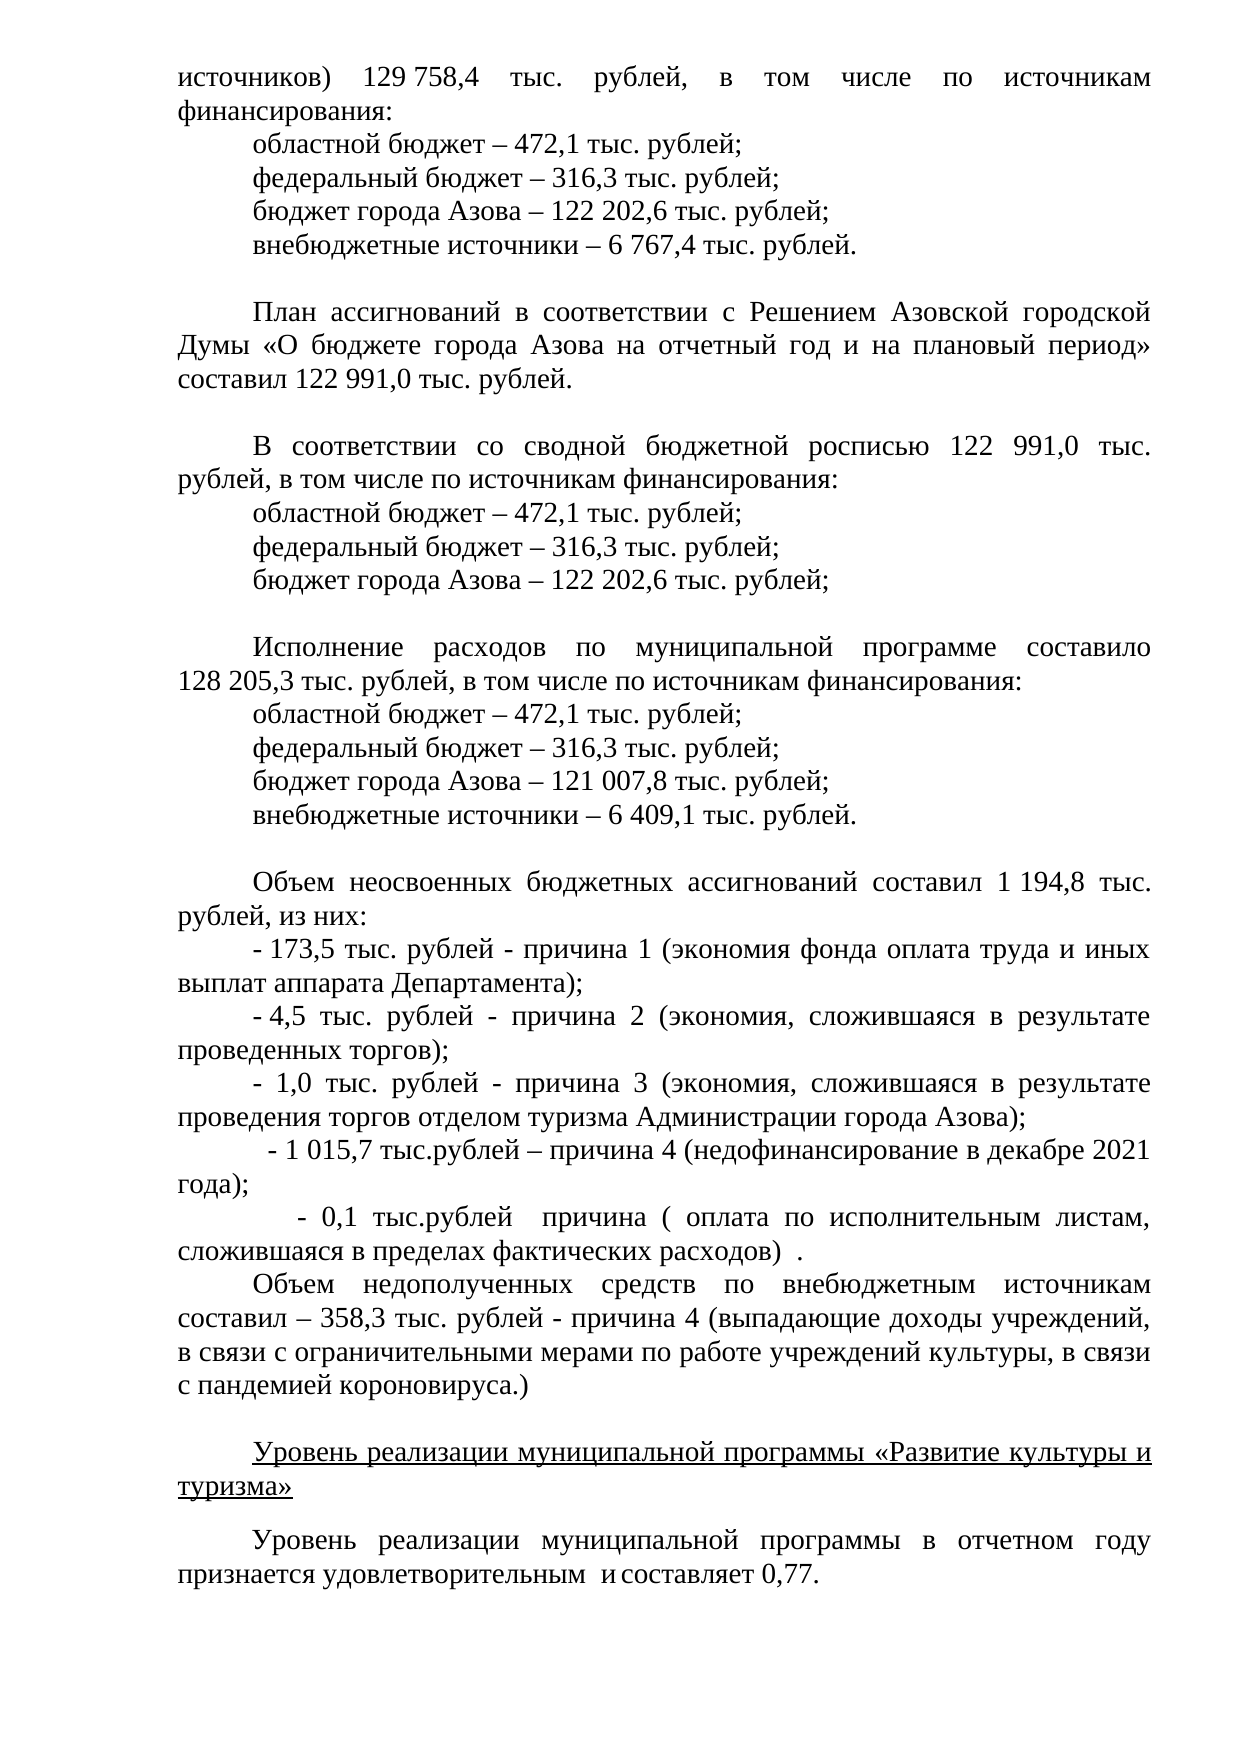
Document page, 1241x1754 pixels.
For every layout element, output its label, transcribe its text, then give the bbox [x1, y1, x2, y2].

list В соответствии со сводной бюджетной росписью 122 991,0 тыс. рублей, в том числе по источникам финансирования: [177, 428, 1152, 495]
list План ассигнований в соответствии с Решением Азовской городской Думы «О бюджете города Азова на отчетный год и на плановый период» составил 122 991,0 тыс. рублей. [177, 294, 1152, 394]
list - 4,5 тыс. рублей - причина 2 (экономия, сложившаяся в результате проведенных торгов); [177, 998, 1152, 1065]
list Исполнение расходов по муниципальной программе составило 128 205,3 тыс. рублей, в том числе по источникам финансирования: [177, 629, 1152, 696]
list бюджет города Азова – 121 007,8 тыс. рублей; [177, 763, 1152, 797]
list областной бюджет – 472,1 тыс. рублей; [177, 126, 1152, 160]
list внебюджетные источники – 6 767,4 тыс. рублей. [177, 227, 1152, 260]
list Уровень реализации муниципальной программы «Развитие культуры и туризма» [177, 1434, 1152, 1501]
list - 173,5 тыс. рублей - причина 1 (экономия фонда оплата труда и иных выплат аппарата Департамента); [177, 931, 1152, 998]
list федеральный бюджет – 316,3 тыс. рублей; [177, 730, 1152, 763]
list - 1 015,7 тыс.рублей – причина 4 (недофинансирование в декабре 2021 года); [177, 1132, 1152, 1199]
list федеральный бюджет – 316,3 тыс. рублей; [177, 529, 1152, 562]
list бюджет города Азова – 122 202,6 тыс. рублей; [177, 193, 1152, 227]
list областной бюджет – 472,1 тыс. рублей; [177, 495, 1152, 529]
list бюджет города Азова – 122 202,6 тыс. рублей; [177, 562, 1152, 596]
list внебюджетные источники – 6 409,1 тыс. рублей. [177, 797, 1152, 831]
list - 1,0 тыс. рублей - причина 3 (экономия, сложившаяся в результате проведения торгов отделом туризма Администрации города Азова); [177, 1065, 1152, 1132]
list Объем неосвоенных бюджетных ассигнований составил 1 194,8 тыс. рублей, из них: [177, 864, 1152, 931]
list областной бюджет – 472,1 тыс. рублей; [177, 696, 1152, 730]
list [177, 59, 1152, 126]
list Объем недополученных средств по внебюджетным источникам составил – 358,3 тыс. рублей - причина 4 (выпадающие доходы учреждений, в связи с ограничительными мерами по работе учреждений культуры, в связи с пандемией короновируса.) [177, 1267, 1152, 1401]
text Уровень реализации муниципальной программы в отчетном году признается удовлетворительным и составляет 0,77. [177, 1522, 1152, 1589]
list - 0,1 тыс.рублей причина ( оплата по исполнительным листам, сложившаяся в пределах фактических расходов) . [177, 1199, 1152, 1267]
list федеральный бюджет – 316,3 тыс. рублей; [177, 160, 1152, 193]
